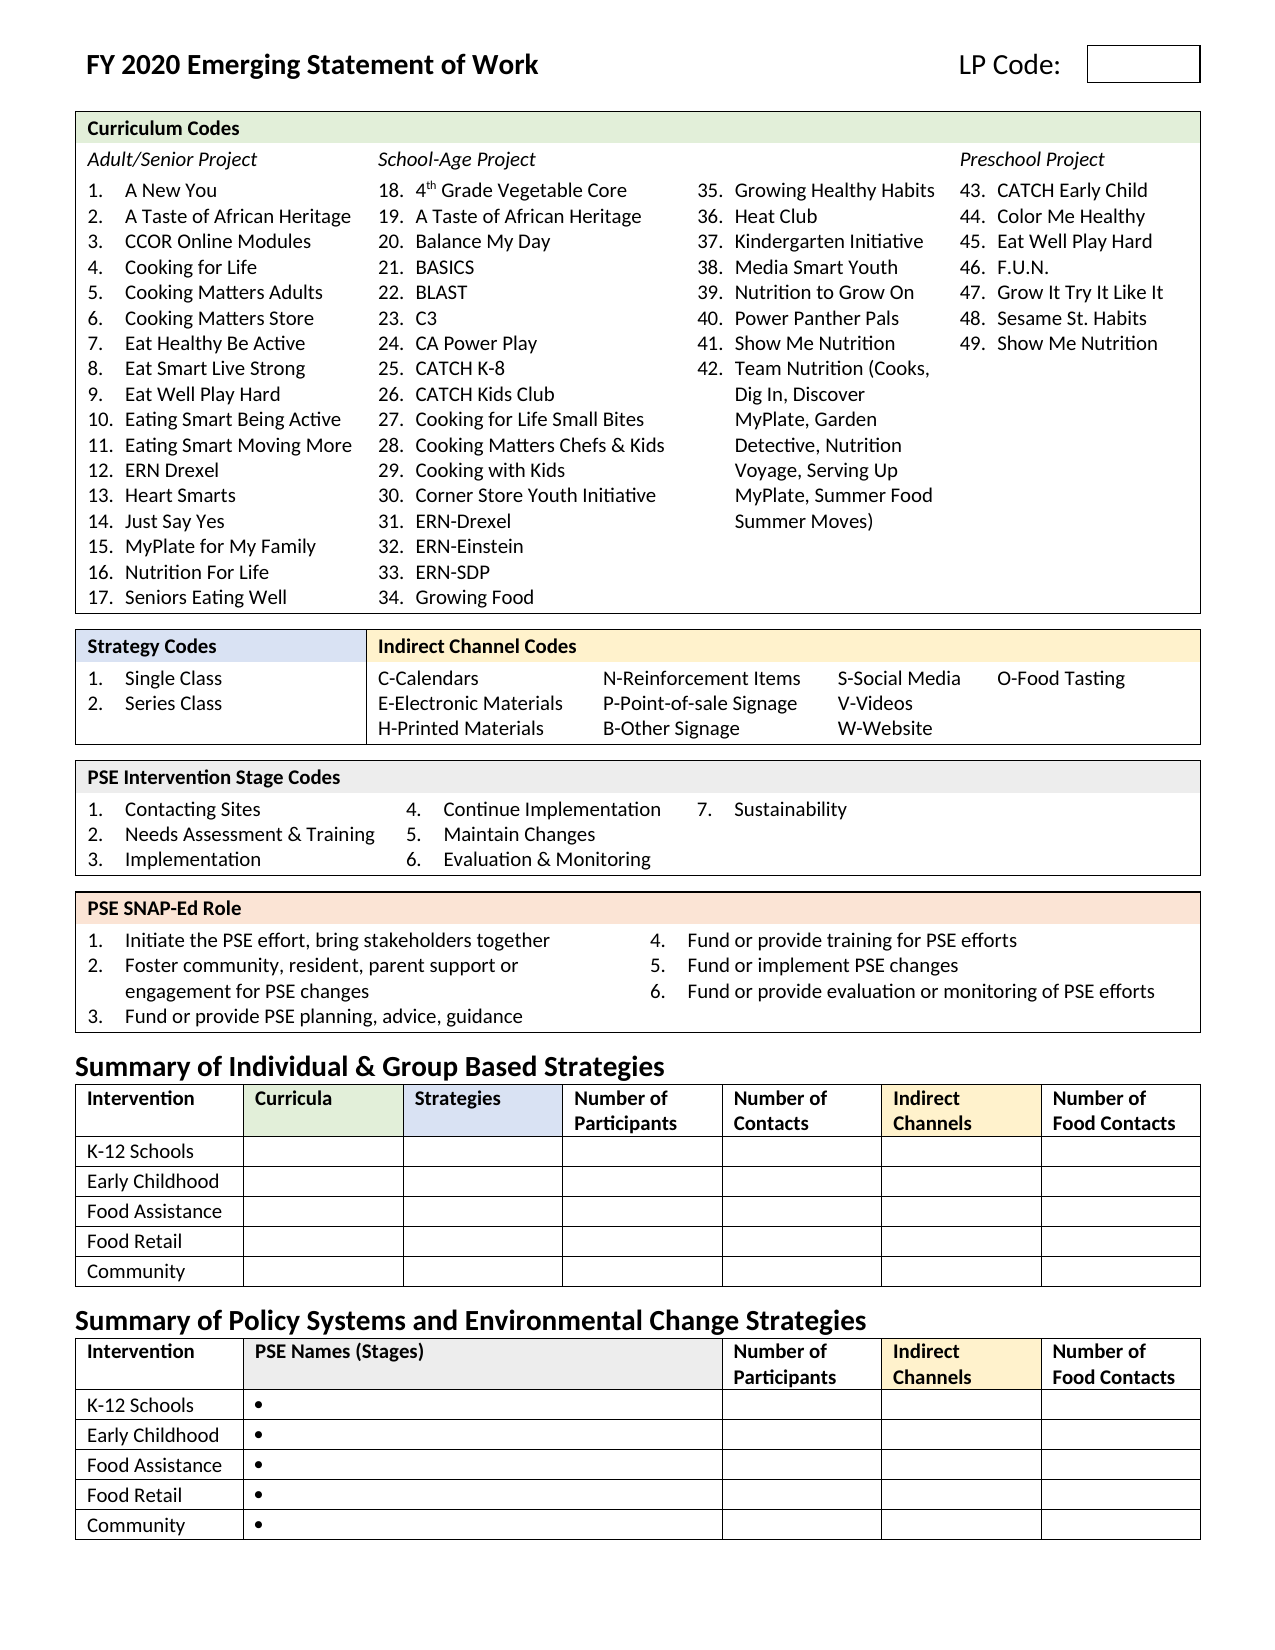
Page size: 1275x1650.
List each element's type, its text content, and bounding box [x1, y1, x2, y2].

table_cell [882, 1197, 1041, 1226]
table_cell [882, 1450, 1041, 1479]
table_cell [244, 1420, 722, 1449]
table_cell [723, 1197, 881, 1226]
table_cell C-Calendars E-Electronic Materials H-Printed Materials [367, 662, 591, 744]
table_cell [244, 1390, 722, 1419]
table_cell [244, 1450, 722, 1479]
table_header Indirect Channels [882, 1339, 1041, 1389]
table_cell [1042, 1450, 1200, 1479]
table_cell [882, 1390, 1041, 1419]
table_cell School-Age Project [366, 143, 948, 175]
table_cell Community [76, 1510, 243, 1539]
table_cell [1042, 1510, 1200, 1539]
table_cell Single Class Series Class [76, 662, 366, 744]
table_cell [723, 1227, 881, 1256]
table_cell [723, 1510, 881, 1539]
table_cell Food Assistance [76, 1197, 243, 1226]
table_cell [404, 1257, 562, 1286]
table_header Number of Food Contacts [1042, 1339, 1200, 1389]
table_header Intervention [76, 1339, 243, 1389]
table_cell [1042, 1420, 1200, 1449]
table_cell [723, 1167, 881, 1196]
table_cell [244, 1257, 403, 1286]
table_cell [404, 1227, 562, 1256]
table_cell [244, 1227, 403, 1256]
table_cell O-Food Tasting [985, 662, 1200, 744]
table_cell [1042, 1480, 1200, 1509]
table_header Strategies [404, 1085, 562, 1136]
table_cell [244, 1510, 722, 1539]
table_cell [1042, 1257, 1200, 1286]
table_cell Adult/Senior Project [76, 143, 366, 175]
table_cell Food Retail [76, 1227, 243, 1256]
table_cell [563, 1257, 722, 1286]
table_header Curricula [244, 1085, 403, 1136]
table_cell [723, 1480, 881, 1509]
table_cell Initiate the PSE effort, bring stakeholders together Foster community, resident, parent support or engagement for PSE changes Fund or provide PSE planning, advice, guidance [76, 924, 638, 1032]
table_cell [563, 1167, 722, 1196]
table_cell Sustainability [685, 793, 1200, 875]
table_cell [882, 1480, 1041, 1509]
table_header Number of Food Contacts [1042, 1085, 1200, 1136]
table_cell Food Retail [76, 1480, 243, 1509]
table_cell [723, 1450, 881, 1479]
table_header PSE SNAP-Ed Role [76, 893, 1200, 924]
table_cell Early Childhood [76, 1420, 243, 1449]
table_cell 4th Grade Vegetable Core A Taste of African Heritage Balance My Day BASICS BLAST C3 CA Power Play CATCH K-8 CATCH Kids Club Cooking for Life Small Bites Cooking Matters Chefs & Kids Cooking with Kids Corner Store Youth Initiative ERN-Drexel ERN-Einstein ERN-SDP Growing Food [366, 175, 685, 613]
table_cell [1042, 1137, 1200, 1166]
table_cell [882, 1227, 1041, 1256]
table_header Indirect Channels [882, 1085, 1041, 1136]
table_cell [723, 1257, 881, 1286]
table_cell [563, 1137, 722, 1166]
table_cell [244, 1167, 403, 1196]
table_header PSE Names (Stages) [244, 1339, 722, 1389]
table_cell [1042, 1167, 1200, 1196]
table_cell [723, 1390, 881, 1419]
text Summary of Policy Systems and Environmental Change Strategies [75, 1302, 1200, 1337]
table_cell CATCH Early Child Color Me Healthy Eat Well Play Hard F.U.N. Grow It Try It Like It Sesame St. Habits Show Me Nutrition [948, 175, 1200, 613]
table_cell Contacting Sites Needs Assessment & Training Implementation [76, 793, 394, 875]
table_cell [404, 1197, 562, 1226]
table_cell [723, 1420, 881, 1449]
table_cell A New You A Taste of African Heritage CCOR Online Modules Cooking for Life Cooking Matters Adults Cooking Matters Store Eat Healthy Be Active Eat Smart Live Strong Eat Well Play Hard Eating Smart Being Active Eating Smart Moving More ERN Drexel Heart Smarts Just Say Yes MyPlate for My Family Nutrition For Life Seniors Eating Well [76, 175, 366, 613]
table_cell S-Social Media V-Videos W-Website [826, 662, 985, 744]
table_cell [244, 1197, 403, 1226]
text Summary of Individual & Group Based Strategies [75, 1048, 1200, 1084]
table_cell Fund or provide training for PSE efforts Fund or implement PSE changes Fund or provide evaluation or monitoring of PSE efforts [638, 924, 1200, 1032]
table_cell [723, 1137, 881, 1166]
table_cell [1042, 1227, 1200, 1256]
table_header Intervention [76, 1085, 243, 1136]
table_header Number of Participants [563, 1085, 722, 1136]
table_cell Early Childhood [76, 1167, 243, 1196]
table_header Number of Participants [723, 1339, 881, 1389]
table_cell [244, 1137, 403, 1166]
table_cell [882, 1137, 1041, 1166]
table_cell [1042, 1197, 1200, 1226]
table_cell Community [76, 1257, 243, 1286]
table_header PSE Intervention Stage Codes [76, 761, 1200, 793]
table_cell [563, 1197, 722, 1226]
table_cell K-12 Schools [76, 1137, 243, 1166]
table_cell [882, 1257, 1041, 1286]
table_cell [244, 1480, 722, 1509]
table_header Indirect Channel Codes [367, 630, 1200, 662]
table_header Curriculum Codes [76, 112, 1200, 143]
table_cell [404, 1137, 562, 1166]
table_cell [882, 1510, 1041, 1539]
table_cell [563, 1227, 722, 1256]
table_header Strategy Codes [76, 630, 366, 662]
table_cell K-12 Schools [76, 1390, 243, 1419]
table_cell N-Reinforcement Items P-Point-of-sale Signage B-Other Signage [591, 662, 826, 744]
table_cell Continue Implementation Maintain Changes Evaluation & Monitoring [394, 793, 684, 875]
table_cell Growing Healthy Habits Heat Club Kindergarten Initiative Media Smart Youth Nutrition to Grow On Power Panther Pals Show Me Nutrition Team Nutrition (Cooks, Dig In, Discover MyPlate, Garden Detective, Nutrition Voyage, Serving Up MyPlate, Summer Food Summer Moves) [685, 175, 948, 613]
table_cell [882, 1420, 1041, 1449]
table_cell [1042, 1390, 1200, 1419]
table_header Number of Contacts [723, 1085, 881, 1136]
table_cell [404, 1167, 562, 1196]
table_cell Preschool Project [948, 143, 1200, 175]
table_cell [882, 1167, 1041, 1196]
table_cell Food Assistance [76, 1450, 243, 1479]
